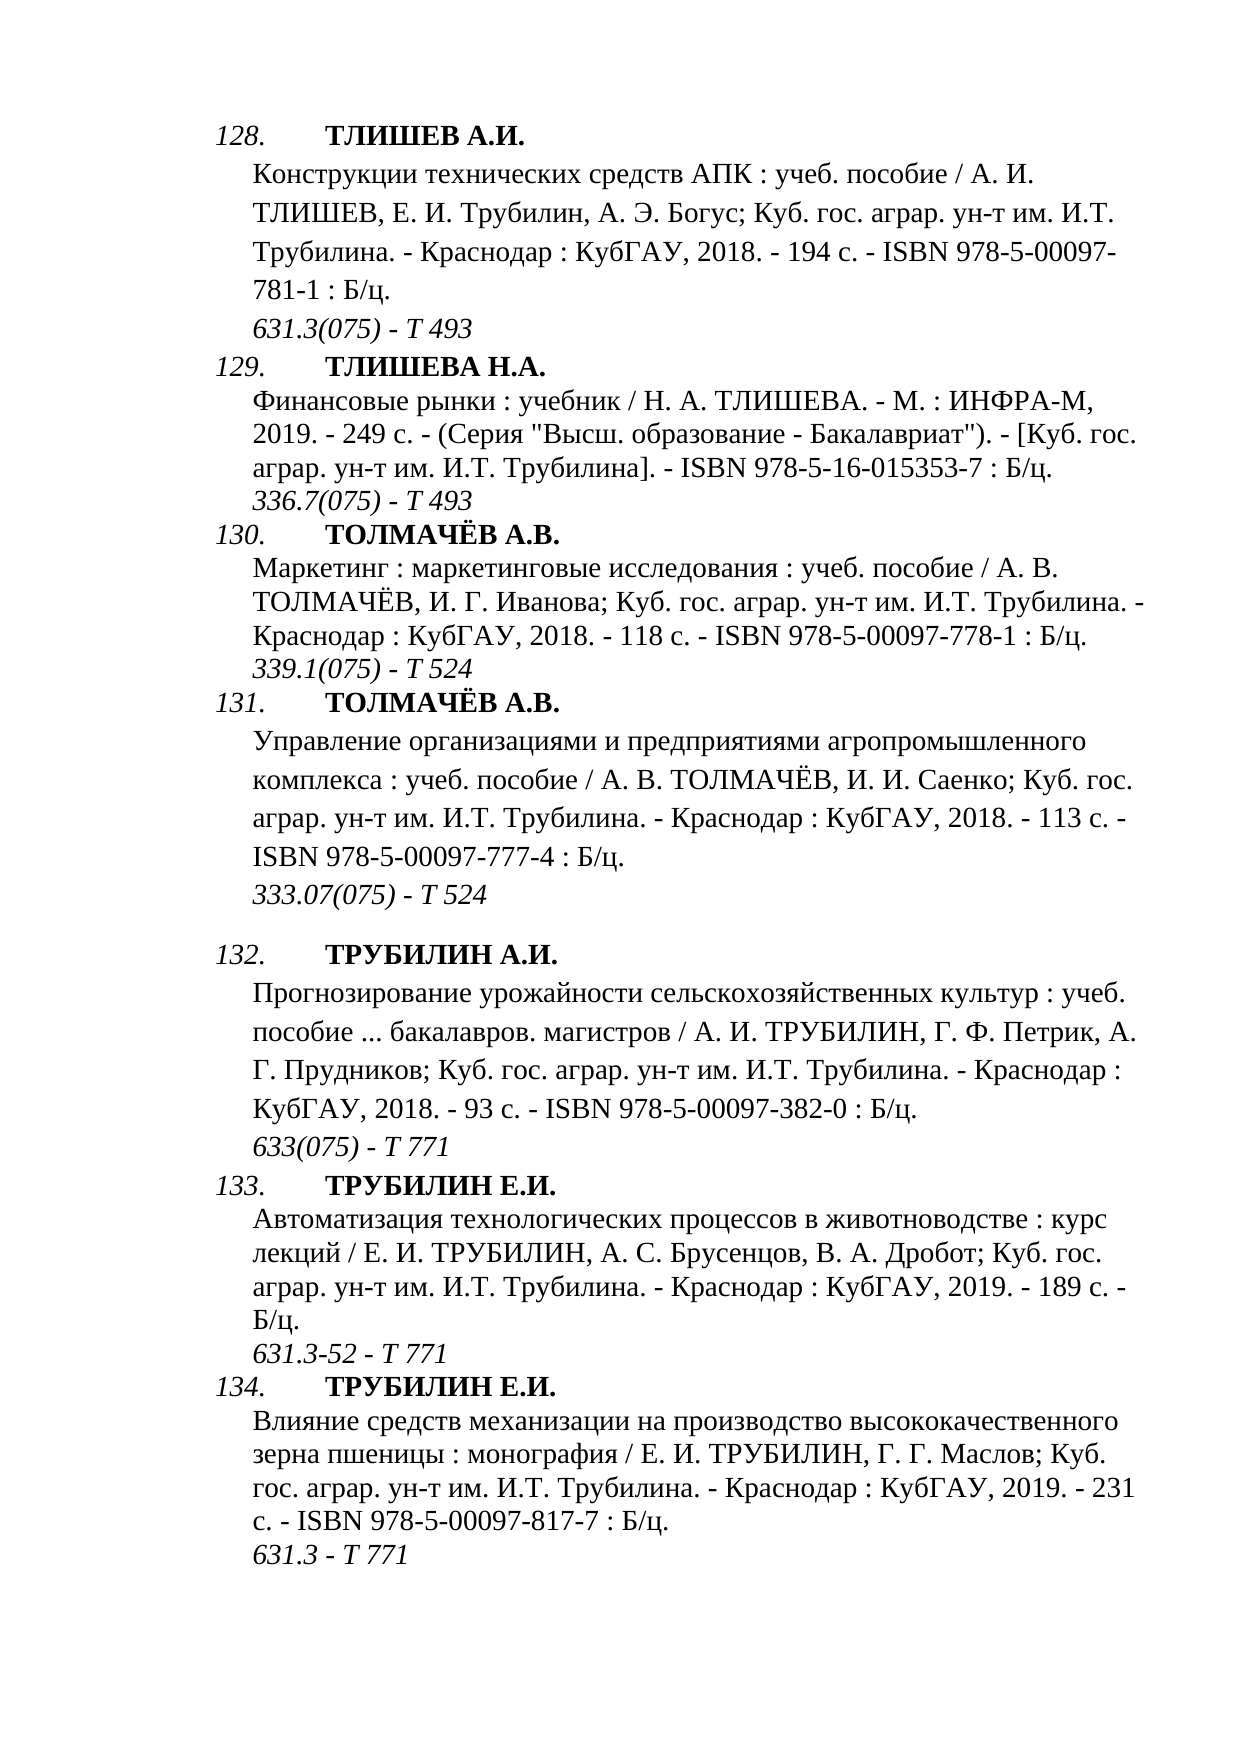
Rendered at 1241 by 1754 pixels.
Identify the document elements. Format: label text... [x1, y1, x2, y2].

list ТЛИШЕВА Н.А. Финансовые рынки : учебник / Н. А. ТЛИШЕВА. - М. : ИНФРА-М, 2019. - 249 с. - (Серия "Высш. образование - Бакалавриат"). - [Куб. гос. аграр. ун-т им. И.Т. Трубилина]. - ISBN 978-5-16-015353-7 : Б/ц. 336.7(075) - Т 493 [215, 349, 1152, 517]
list ТЛИШЕВ А.И. Конструкции технических средств АПК : учеб. пособие / А. И. ТЛИШЕВ, Е. И. Трубилин, А. Э. Богус; Куб. гос. аграр. ун-т им. И.Т. Трубилина. - Краснодар : КубГАУ, 2018. - 194 с. - ISBN 978-5-00097-781-1 : Б/ц. 631.3(075) - Т 493 [215, 118, 1152, 344]
list ТРУБИЛИН Е.И. Автоматизация технологических процессов в животноводстве : курс лекций / Е. И. ТРУБИЛИН, А. С. Брусенцов, В. А. Дробот; Куб. гос. аграр. ун-т им. И.Т. Трубилина. - Краснодар : КубГАУ, 2019. - 189 с. - Б/ц. 631.3-52 - Т 771 [215, 1168, 1152, 1369]
list ТОЛМАЧЁВ А.В. Маркетинг : маркетинговые исследования : учеб. пособие / А. В. ТОЛМАЧЁВ, И. Г. Иванова; Куб. гос. аграр. ун-т им. И.Т. Трубилина. - Краснодар : КубГАУ, 2018. - 118 с. - ISBN 978-5-00097-778-1 : Б/ц. 339.1(075) - Т 524 [215, 517, 1152, 685]
list ТРУБИЛИН Е.И. Влияние средств механизации на производство высококачественного зерна пшеницы : монография / Е. И. ТРУБИЛИН, Г. Г. Маслов; Куб. гос. аграр. ун-т им. И.Т. Трубилина. - Краснодар : КубГАУ, 2019. - 231 с. - ISBN 978-5-00097-817-7 : Б/ц. 631.3 - Т 771 [215, 1369, 1152, 1571]
list ТОЛМАЧЁВ А.В. Управление организациями и предприятиями агропромышленного комплекса : учеб. пособие / А. В. ТОЛМАЧЁВ, И. И. Саенко; Куб. гос. аграр. ун-т им. И.Т. Трубилина. - Краснодар : КубГАУ, 2018. - 113 с. - ISBN 978-5-00097-777-4 : Б/ц. 333.07(075) - Т 524 [215, 685, 1152, 911]
list ТРУБИЛИН А.И. Прогнозирование урожайности сельскохозяйственных культур : учеб. пособие ... бакалавров. магистров / А. И. ТРУБИЛИН, Г. Ф. Петрик, А. Г. Прудников; Куб. гос. аграр. ун-т им. И.Т. Трубилина. - Краснодар : КубГАУ, 2018. - 93 с. - ISBN 978-5-00097-382-0 : Б/ц. 633(075) - Т 771 [215, 937, 1152, 1163]
